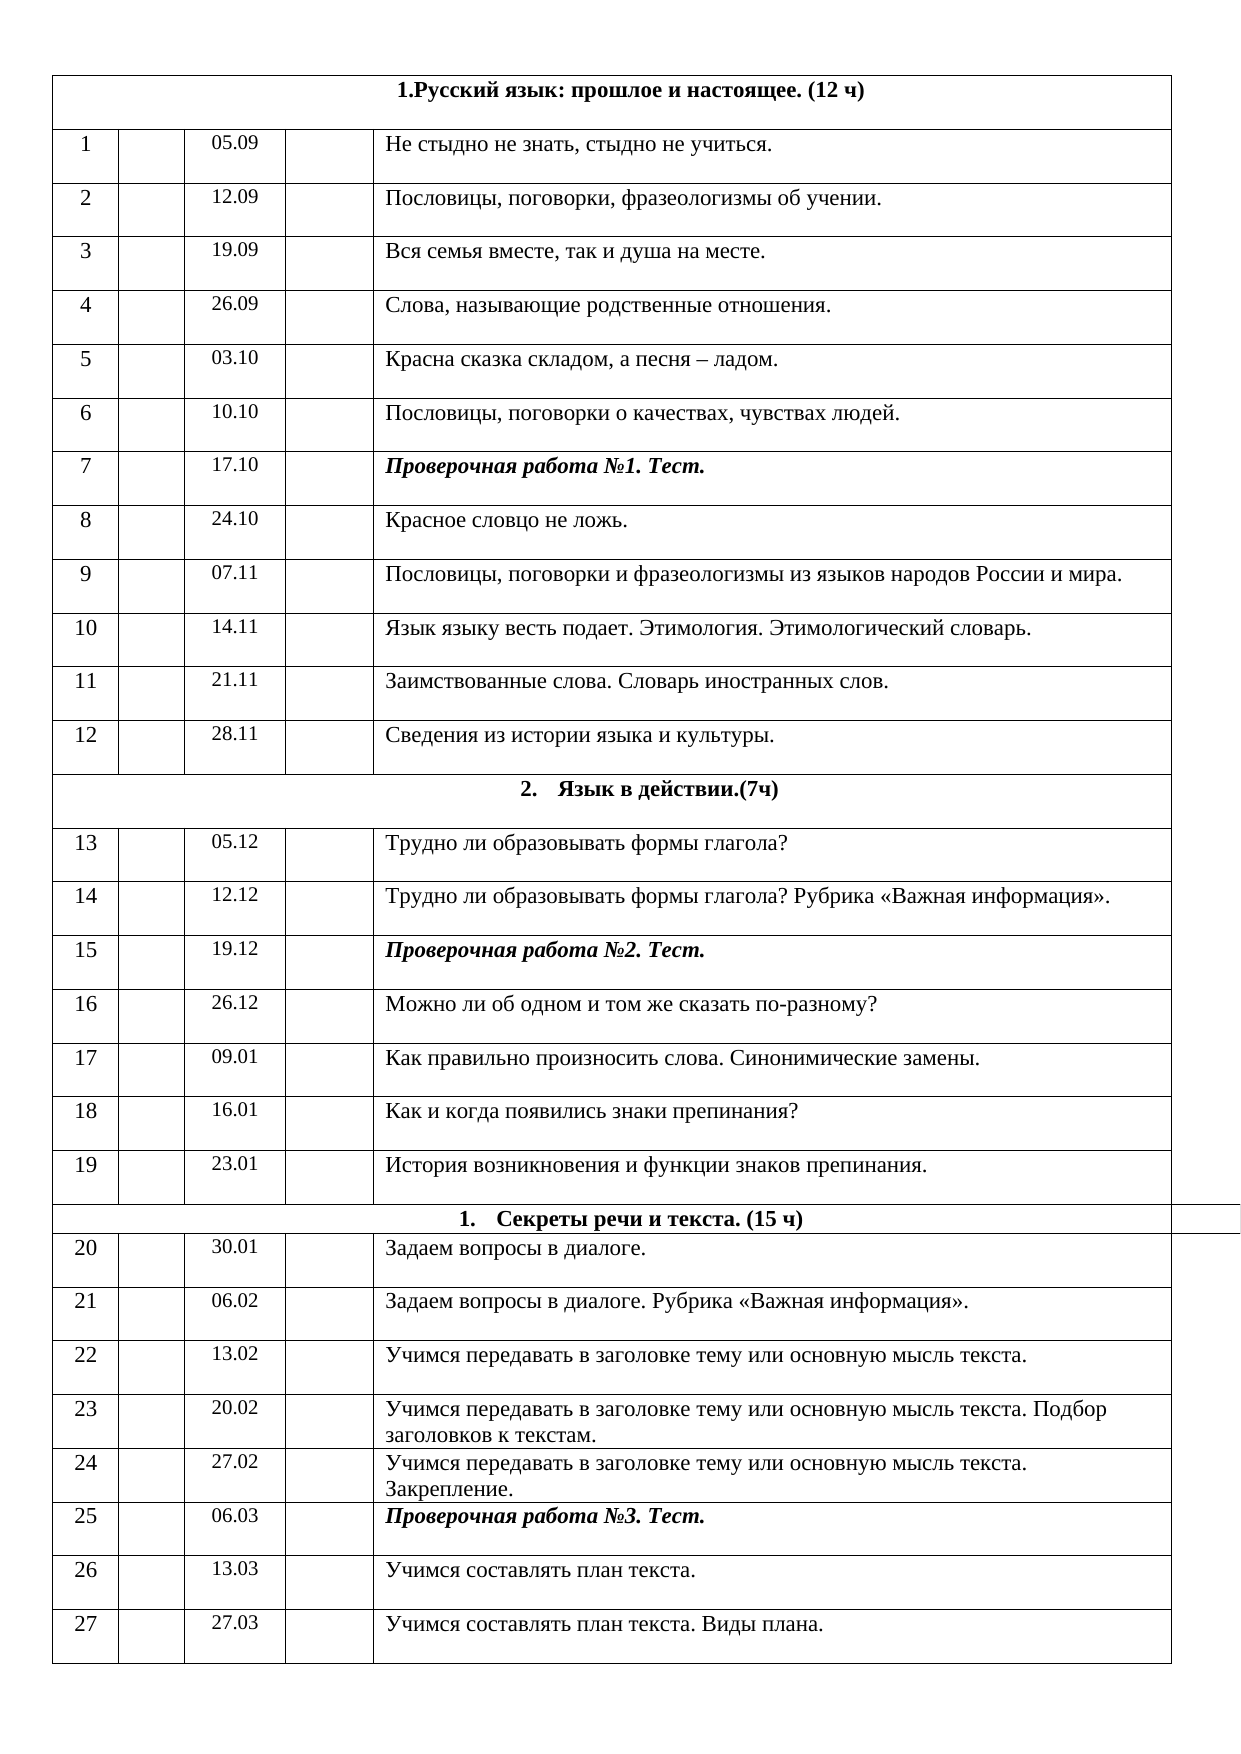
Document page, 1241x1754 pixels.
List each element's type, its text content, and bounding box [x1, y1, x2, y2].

table_cell 27.02 [185, 1449, 285, 1502]
table_cell [119, 184, 184, 236]
table_cell [286, 452, 373, 505]
table_cell 17 [53, 1044, 118, 1096]
table_cell [286, 1503, 373, 1555]
table_cell [286, 1341, 373, 1394]
table_cell [1172, 1205, 1240, 1233]
table_cell 13 [53, 829, 118, 881]
table_cell Учимся составлять план текста. [374, 1556, 1171, 1609]
table_cell Учимся передавать в заголовке тему или основную мысль текста. [374, 1341, 1171, 1394]
table_cell Проверочная работа №2. Тест. [374, 936, 1171, 989]
table_cell [119, 1097, 184, 1150]
table_cell Учимся составлять план текста. Виды плана. [374, 1610, 1171, 1663]
table_cell 28.11 [185, 721, 285, 774]
table_cell Можно ли об одном и том же сказать по-разному? [374, 990, 1171, 1042]
table_cell Пословицы, поговорки, фразеологизмы об учении. [374, 184, 1171, 236]
table_cell 12.09 [185, 184, 285, 236]
table_cell Вся семья вместе, так и душа на месте. [374, 237, 1171, 290]
table_cell 07.11 [185, 560, 285, 612]
table_cell [119, 936, 184, 989]
table_cell [286, 1151, 373, 1204]
table_cell 03.10 [185, 345, 285, 397]
table_cell 10.10 [185, 399, 285, 451]
table_cell [119, 130, 184, 182]
table_cell Красное словцо не ложь. [374, 506, 1171, 559]
table_cell 05.09 [185, 130, 285, 182]
table_cell [119, 1503, 184, 1555]
table_cell 20 [53, 1234, 118, 1287]
table_cell 14.11 [185, 614, 285, 666]
table_cell [119, 452, 184, 505]
table_cell [119, 560, 184, 612]
table_cell 6 [53, 399, 118, 451]
table_cell 10 [53, 614, 118, 666]
table_cell 4 [53, 291, 118, 344]
table_cell 1.Русский язык: прошлое и настоящее. (12 ч) [53, 76, 1171, 129]
table_cell [286, 936, 373, 989]
table_cell [119, 990, 184, 1042]
table_cell 18 [53, 1097, 118, 1150]
table_cell 09.01 [185, 1044, 285, 1096]
table_cell [119, 1341, 184, 1394]
table_cell 12.12 [185, 882, 285, 935]
table_cell [119, 1610, 184, 1663]
table_cell 27.03 [185, 1610, 285, 1663]
table_cell 21 [53, 1288, 118, 1340]
table_cell [119, 829, 184, 881]
table_cell 26.12 [185, 990, 285, 1042]
table_cell [286, 1556, 373, 1609]
table_cell [286, 990, 373, 1042]
table_cell 23 [53, 1395, 118, 1448]
table_cell [119, 1556, 184, 1609]
table_cell Задаем вопросы в диалоге. [374, 1234, 1171, 1287]
table_cell [286, 667, 373, 720]
table_cell 9 [53, 560, 118, 612]
table_cell 27 [53, 1610, 118, 1663]
table_cell [286, 237, 373, 290]
table_cell Заимствованные слова. Словарь иностранных слов. [374, 667, 1171, 720]
table_cell 12 [53, 721, 118, 774]
table_cell [119, 882, 184, 935]
table_cell 2 [53, 184, 118, 236]
table_cell [119, 614, 184, 666]
table_cell [119, 667, 184, 720]
table_cell Как и когда появились знаки препинания? [374, 1097, 1171, 1150]
table_cell [119, 345, 184, 397]
table_cell Язык в действии.(7ч) [53, 775, 1171, 827]
table_cell 13.03 [185, 1556, 285, 1609]
table_cell [119, 1288, 184, 1340]
table_cell 25 [53, 1503, 118, 1555]
table_cell 1 [53, 130, 118, 182]
table_cell История возникновения и функции знаков препинания. [374, 1151, 1171, 1204]
table_cell [286, 130, 373, 182]
table_cell [286, 1288, 373, 1340]
table_cell [119, 721, 184, 774]
table_cell 8 [53, 506, 118, 559]
table_cell Как правильно произносить слова. Синонимические замены. [374, 1044, 1171, 1096]
table_cell [286, 614, 373, 666]
table_cell Пословицы, поговорки и фразеологизмы из языков народов России и мира. [374, 560, 1171, 612]
table_cell 26.09 [185, 291, 285, 344]
table_cell 23.01 [185, 1151, 285, 1204]
table_cell 22 [53, 1341, 118, 1394]
table_cell [119, 1449, 184, 1502]
table_cell 20.02 [185, 1395, 285, 1448]
table_cell 13.02 [185, 1341, 285, 1394]
table_cell [286, 560, 373, 612]
table_cell 15 [53, 936, 118, 989]
table_cell 16.01 [185, 1097, 285, 1150]
table_cell 3 [53, 237, 118, 290]
table_cell Проверочная работа №1. Тест. [374, 452, 1171, 505]
table_cell 30.01 [185, 1234, 285, 1287]
table_cell Проверочная работа №3. Тест. [374, 1503, 1171, 1555]
table_cell [286, 1234, 373, 1287]
table_cell [286, 1610, 373, 1663]
table_cell 05.12 [185, 829, 285, 881]
table_cell 11 [53, 667, 118, 720]
table_cell 19.09 [185, 237, 285, 290]
table_cell [119, 1044, 184, 1096]
table_cell [119, 291, 184, 344]
table_cell 06.02 [185, 1288, 285, 1340]
table_cell [286, 1044, 373, 1096]
table_cell [286, 882, 373, 935]
table_cell 24.10 [185, 506, 285, 559]
table_cell Слова, называющие родственные отношения. [374, 291, 1171, 344]
table_cell [286, 1449, 373, 1502]
table_cell [286, 1097, 373, 1150]
table_cell [119, 1395, 184, 1448]
table_cell [286, 506, 373, 559]
table_cell 7 [53, 452, 118, 505]
table_cell Пословицы, поговорки о качествах, чувствах людей. [374, 399, 1171, 451]
table_cell 26 [53, 1556, 118, 1609]
table_cell [286, 1395, 373, 1448]
table_cell [286, 399, 373, 451]
table_cell [119, 399, 184, 451]
table_cell Трудно ли образовывать формы глагола? Рубрика «Важная информация». [374, 882, 1171, 935]
table_cell [119, 1234, 184, 1287]
table_cell [286, 184, 373, 236]
table_cell 19 [53, 1151, 118, 1204]
table_cell 14 [53, 882, 118, 935]
table_cell [286, 345, 373, 397]
table_cell Учимся передавать в заголовке тему или основную мысль текста. Подбор заголовков к текстам. [374, 1395, 1171, 1448]
table_cell 21.11 [185, 667, 285, 720]
table_cell 24 [53, 1449, 118, 1502]
table_cell [286, 721, 373, 774]
table_cell [286, 829, 373, 881]
table_cell Секреты речи и текста. (15 ч) [53, 1205, 1171, 1233]
table_cell 17.10 [185, 452, 285, 505]
table_cell [119, 506, 184, 559]
table_cell Сведения из истории языка и культуры. [374, 721, 1171, 774]
table_cell 06.03 [185, 1503, 285, 1555]
table_cell Учимся передавать в заголовке тему или основную мысль текста. Закрепление. [374, 1449, 1171, 1502]
table_cell [119, 237, 184, 290]
table_cell 16 [53, 990, 118, 1042]
table_cell Трудно ли образовывать формы глагола? [374, 829, 1171, 881]
table_cell Язык языку весть подает. Этимология. Этимологический словарь. [374, 614, 1171, 666]
table_cell [119, 1151, 184, 1204]
table_cell [286, 291, 373, 344]
table_cell 5 [53, 345, 118, 397]
table_cell Задаем вопросы в диалоге. Рубрика «Важная информация». [374, 1288, 1171, 1340]
table_cell Красна сказка складом, а песня – ладом. [374, 345, 1171, 397]
table_cell Не стыдно не знать, стыдно не учиться. [374, 130, 1171, 182]
table_cell 19.12 [185, 936, 285, 989]
